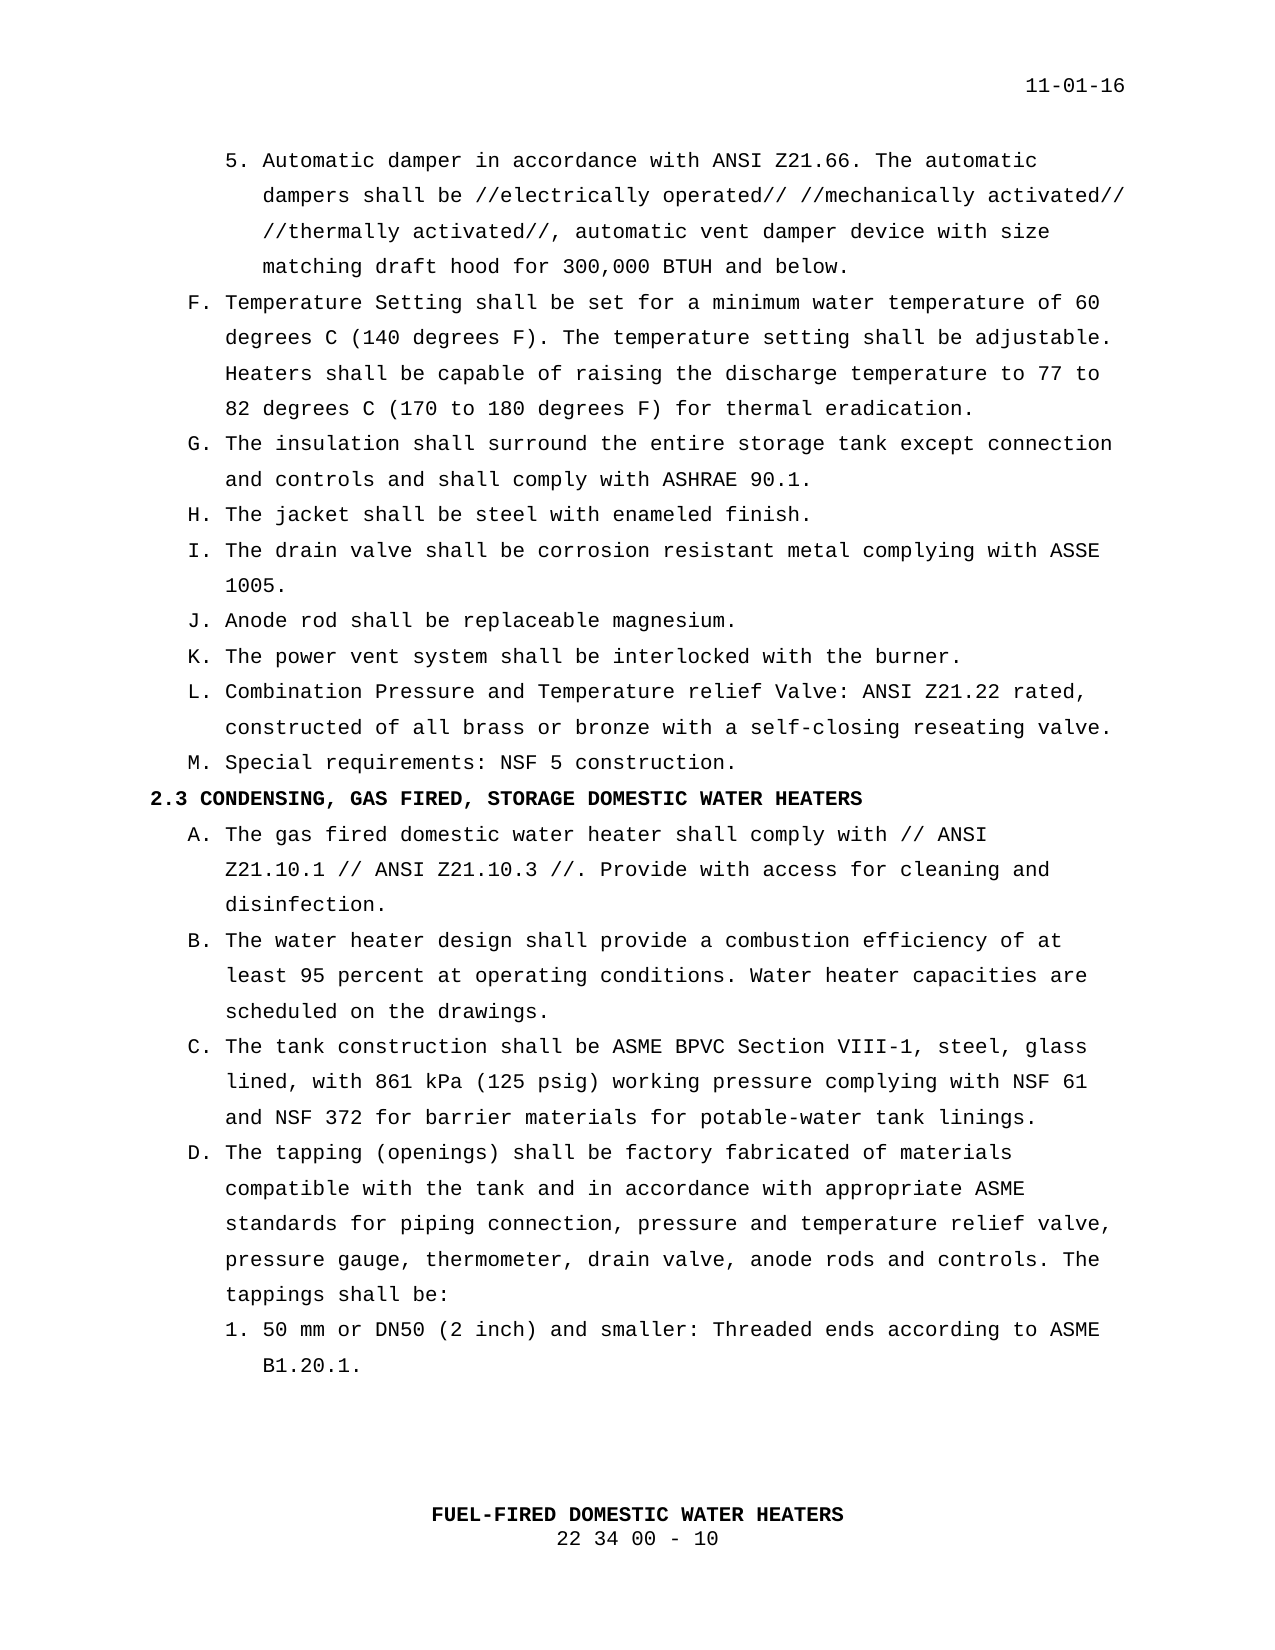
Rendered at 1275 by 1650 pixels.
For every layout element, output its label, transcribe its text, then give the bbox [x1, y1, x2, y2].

text CONDENSING, GAS FIRED, STORAGE DOMESTIC WATER HEATERS [150, 787, 1125, 811]
text The drain valve shall be corrosion resistant metal complying with ASSE 1005. [187, 539, 1125, 599]
text The jacket shall be steel with enameled finish. [187, 504, 1125, 528]
text 50 mm or DN50 (2 inch) and smaller: Threaded ends according to ASME B1.20.1. [225, 1319, 1125, 1378]
text Special requirements: NSF 5 construction. [187, 752, 1125, 776]
text Temperature Setting shall be set for a minimum water temperature of 60 degrees C (140 degrees F). The temperature setting shall be adjustable. Heaters shall be capable of raising the discharge temperature to 77 to 82 degrees C (170 to 180 degrees F) for thermal eradication. [187, 292, 1125, 422]
text Anode rod shall be replaceable magnesium. [187, 610, 1125, 634]
text The water heater design shall provide a combustion efficiency of at least 95 percent at operating conditions. Water heater capacities are scheduled on the drawings. [187, 930, 1125, 1024]
text The tapping (openings) shall be factory fabricated of materials compatible with the tank and in accordance with appropriate ASME standards for piping connection, pressure and temperature relief valve, pressure gauge, thermometer, drain valve, anode rods and controls. The tappings shall be: [187, 1142, 1125, 1308]
text The insulation shall surround the entire storage tank except connection and controls and shall comply with ASHRAE 90.1. [187, 433, 1125, 492]
text The gas fired domestic water heater shall comply with // ANSI Z21.10.1 // ANSI Z21.10.3 //. Provide with access for cleaning and disinfection. [187, 824, 1125, 918]
text The tank construction shall be ASME BPVC Section VIII-1, steel, glass lined, with 861 kPa (125 psig) working pressure complying with NSF 61 and NSF 372 for barrier materials for potable-water tank linings. [187, 1036, 1125, 1131]
text Automatic damper in accordance with ANSI Z21.66. The automatic dampers shall be //electrically operated// //mechanically activated// //thermally activated//, automatic vent damper device with size matching draft hood for 300,000 BTUH and below. [225, 150, 1125, 280]
text Combination Pressure and Temperature relief Valve: ANSI Z21.22 rated, constructed of all brass or bronze with a self-closing reseating valve. [187, 681, 1125, 740]
text The power vent system shall be interlocked with the burner. [187, 646, 1125, 669]
